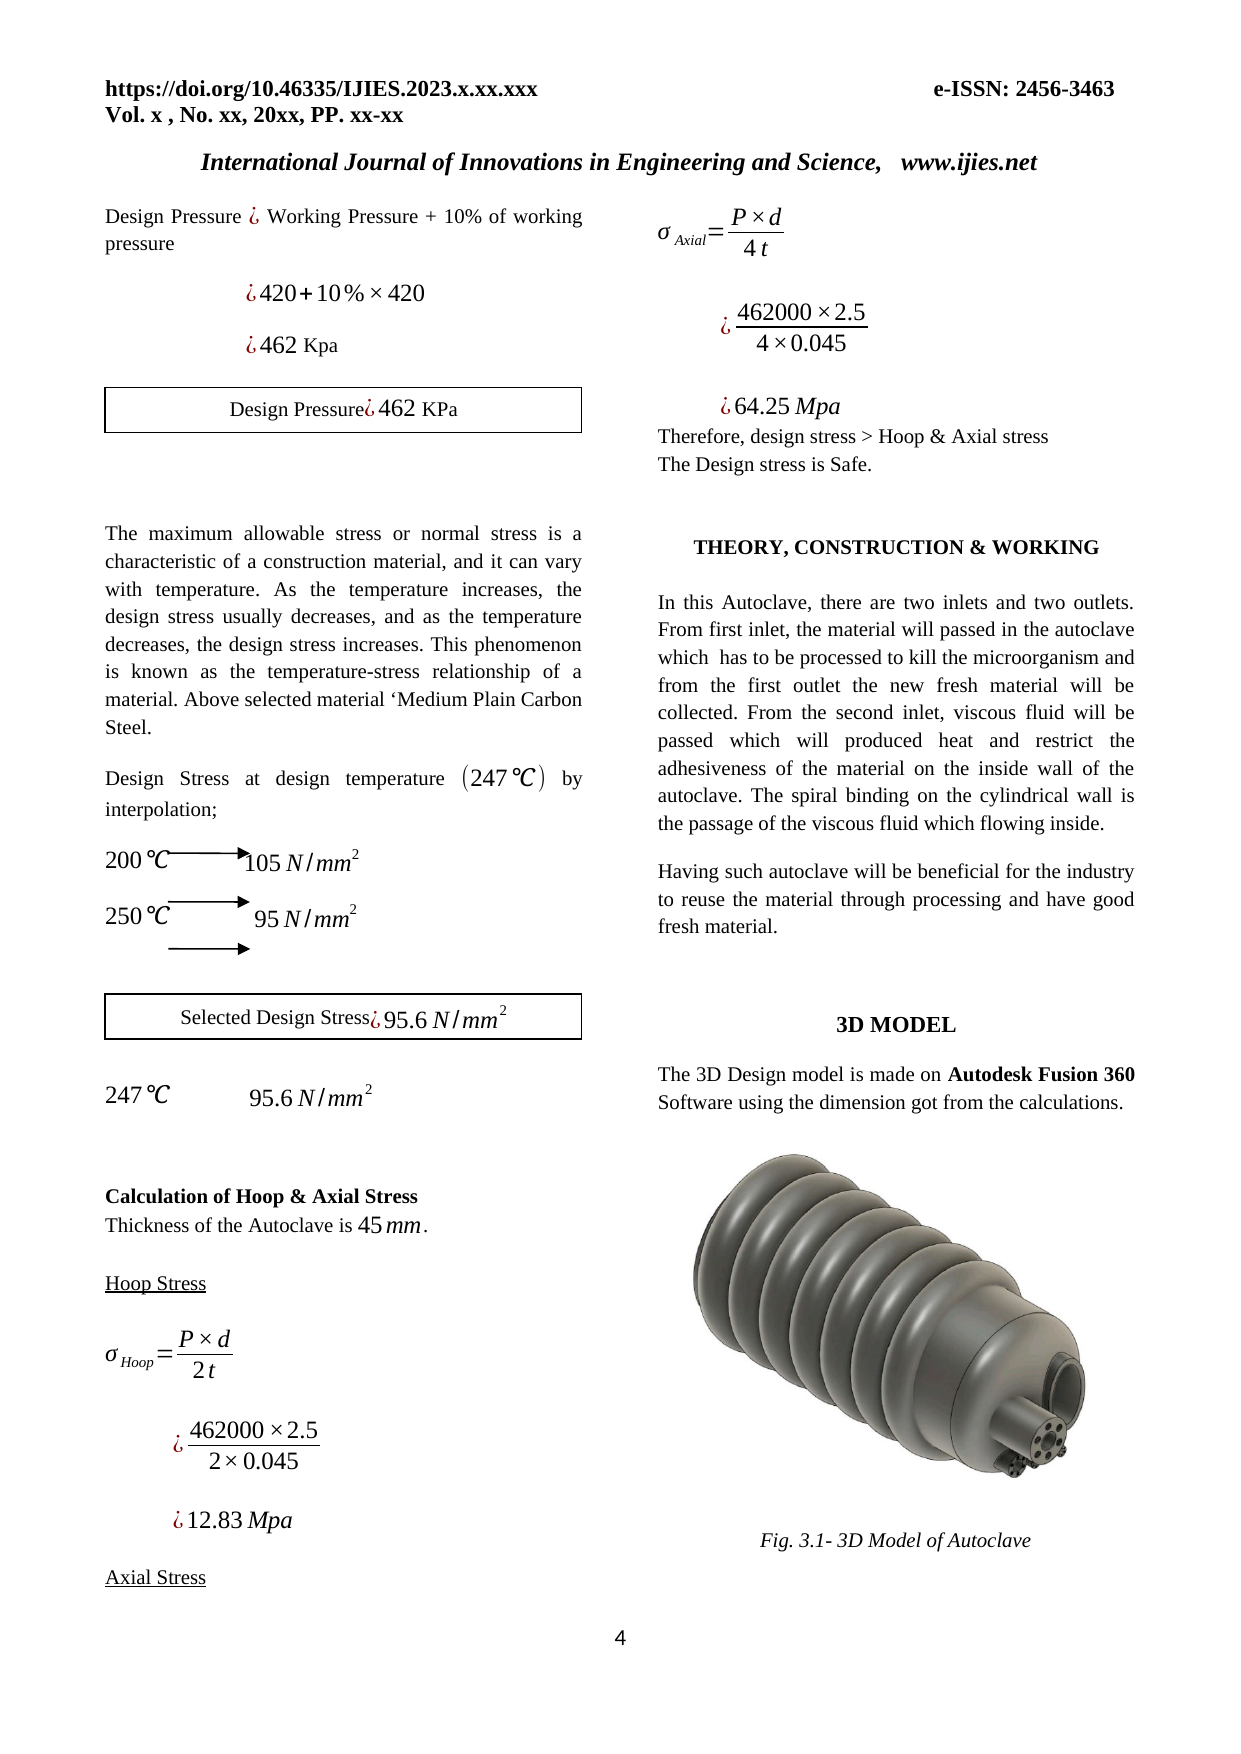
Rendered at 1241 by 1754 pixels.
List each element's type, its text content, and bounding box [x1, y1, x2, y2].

text THEORY, CONSTRUCTION & WORKING [658, 534, 1135, 559]
text Kpa [105, 332, 583, 359]
text Design Stress at design temperature by interpolation; [105, 763, 583, 821]
text In this Autoclave, there are two inlets and two outlets. From first inlet, the material will passed in the autoclave which has to be processed to kill the microorganism and from the first outlet the new fresh material will be collected. From the second inlet, viscous fluid will be passed which will produced heat and restrict the adhesiveness of the material on the inside wall of the autoclave. The spiral binding on the cylindrical wall is the passage of the viscous fluid which flowing inside. [658, 590, 1135, 835]
text The Design stress is Safe. [658, 452, 1135, 476]
text Fig. 3.1- 3D Model of Autoclave [658, 1528, 1135, 1552]
text 3D MODEL [658, 1011, 1135, 1037]
text Therefore, design stress > Hoop & Axial stress [658, 424, 1135, 448]
picture [657, 1138, 1136, 1503]
text Calculation of Hoop & Axial Stress [105, 1184, 583, 1208]
text The maximum allowable stress or normal stress is a characteristic of a construction material, and it can vary with temperature. As the temperature increases, the design stress usually decreases, and as the temperature decreases, the design stress increases. This phenomenon is known as the temperature-stress relationship of a material. Above selected material ‘Medium Plain Carbon Steel. [105, 521, 583, 739]
text The 3D Design model is made on Autodesk Fusion 360 Software using the dimension got from the calculations. [658, 1062, 1135, 1114]
text Hoop Stress [105, 1270, 583, 1294]
text Axial Stress [105, 1565, 583, 1589]
text Design Pressure Working Pressure + 10% of working pressure [105, 204, 583, 255]
text Thickness of the Autoclave is . [105, 1212, 583, 1239]
text Having such autoclave will be beneficial for the industry to reuse the material through processing and have good fresh material. [658, 859, 1135, 938]
